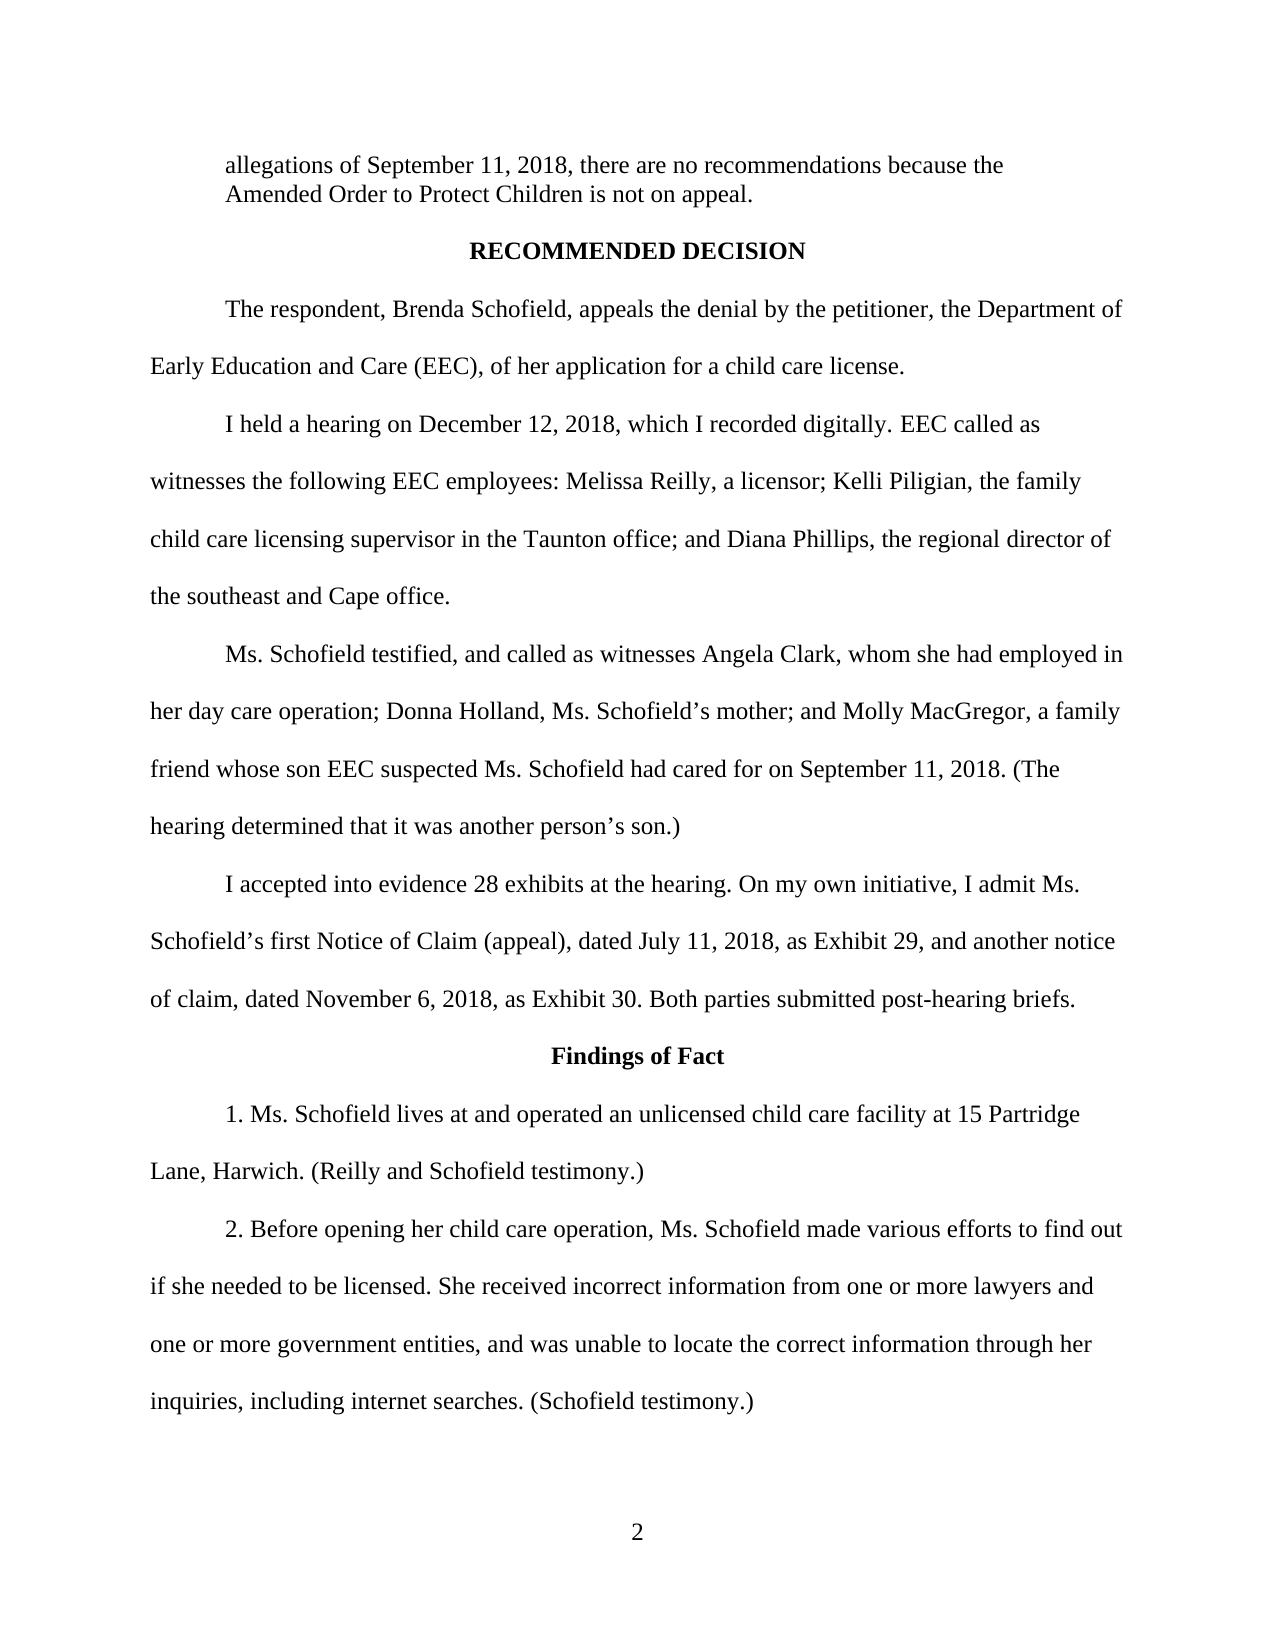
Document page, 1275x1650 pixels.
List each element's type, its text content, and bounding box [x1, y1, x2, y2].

text I accepted into evidence 28 exhibits at the hearing. On my own initiative, I admit Ms. Schofield’s first Notice of Claim (appeal), dated July 11, 2018, as Exhibit 29, and another notice of claim, dated November 6, 2018, as Exhibit 30. Both parties submitted post-hearing briefs. [150, 869, 1125, 1012]
text 2. Before opening her child care operation, Ms. Schofield made various efforts to find out if she needed to be licensed. She received incorrect information from one or more lawyers and one or more government entities, and was unable to locate the correct information through her inquiries, including internet searches. (Schofield testimony.) [150, 1214, 1125, 1415]
text Findings of Fact [150, 1041, 1125, 1070]
text 1. Ms. Schofield lives at and operated an unlicensed child care facility at 15 Partridge Lane, Harwich. (Reilly and Schofield testimony.) [150, 1099, 1125, 1185]
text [225, 150, 1050, 207]
text Ms. Schofield testified, and called as witnesses Angela Clark, whom she had employed in her day care operation; Donna Holland, Ms. Schofield’s mother; and Molly MacGregor, a family friend whose son EEC suspected Ms. Schofield had cared for on September 11, 2018. (The hearing determined that it was another person’s son.) [150, 639, 1125, 840]
text The respondent, Brenda Schofield, appeals the denial by the petitioner, the Department of Early Education and Care (EEC), of her application for a child care license. [150, 294, 1125, 380]
text I held a hearing on December 12, 2018, which I recorded digitally. EEC called as witnesses the following EEC employees: Melissa Reilly, a licensor; Kelli Piligian, the family child care licensing supervisor in the Taunton office; and Diana Phillips, the regional director of the southeast and Cape office. [150, 409, 1125, 610]
text RECOMMENDED DECISION [150, 236, 1125, 265]
